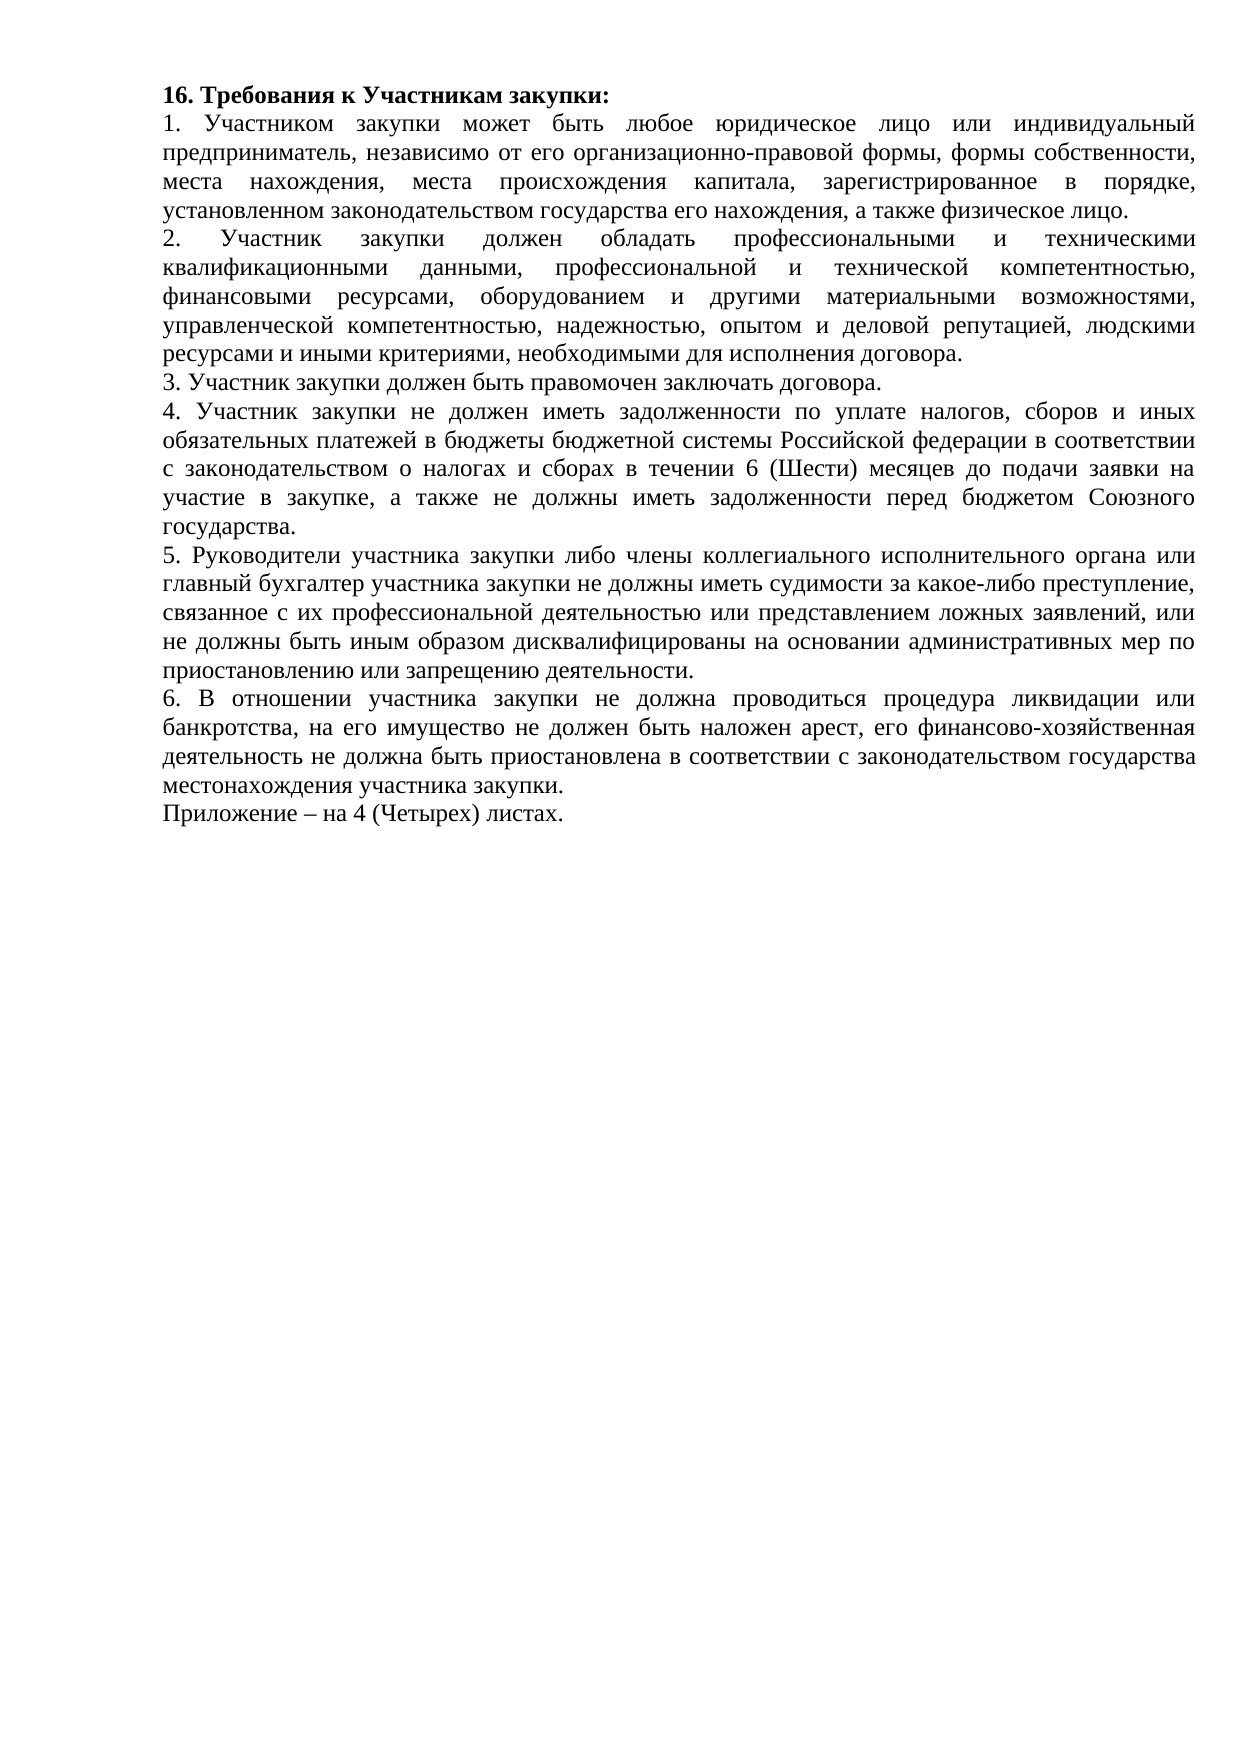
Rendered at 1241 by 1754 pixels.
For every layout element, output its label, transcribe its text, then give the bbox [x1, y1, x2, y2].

text 5. Руководители участника закупки либо члены коллегиального исполнительного органа или главный бухгалтер участника закупки не должны иметь судимости за какое-либо преступление, связанное с их профессиональной деятельностью или представлением ложных заявлений, или не должны быть иным образом дисквалифицированы на основании административных мер по приостановлению или запрещению деятельности. [162, 540, 1197, 683]
text 6. В отношении участника закупки не должна проводиться процедура ликвидации или банкротства, на его имущество не должен быть наложен арест, его финансово-хозяйственная деятельность не должна быть приостановлена в соответствии с законодательством государства местонахождения участника закупки. [162, 683, 1197, 798]
text 2. Участник закупки должен обладать профессиональными и техническими квалификационными данными, профессиональной и технической компетентностью, финансовыми ресурсами, оборудованием и другими материальными возможностями, управленческой компетентностью, надежностью, опытом и деловой репутацией, людскими ресурсами и иными критериями, необходимыми для исполнения договора. [162, 223, 1197, 367]
text 4. Участник закупки не должен иметь задолженности по уплате налогов, сборов и иных обязательных платежей в бюджеты бюджетной системы Российской федерации в соответствии с законодательством о налогах и сборах в течении 6 (Шести) месяцев до подачи заявки на участие в закупке, а также не должны иметь задолженности перед бюджетом Союзного государства. [162, 396, 1197, 540]
text 3. Участник закупки должен быть правомочен заключать договора. [162, 367, 1197, 396]
text 16. Требования к Участникам закупки: [162, 80, 1197, 108]
text Приложение – на 4 (Четырех) листах. [162, 798, 1197, 827]
text 1. Участником закупки может быть любое юридическое лицо или индивидуальный предприниматель, независимо от его организационно-правовой формы, формы собственности, места нахождения, места происхождения капитала, зарегистрированное в порядке, установленном законодательством государства его нахождения, а также физическое лицо. [162, 108, 1197, 223]
